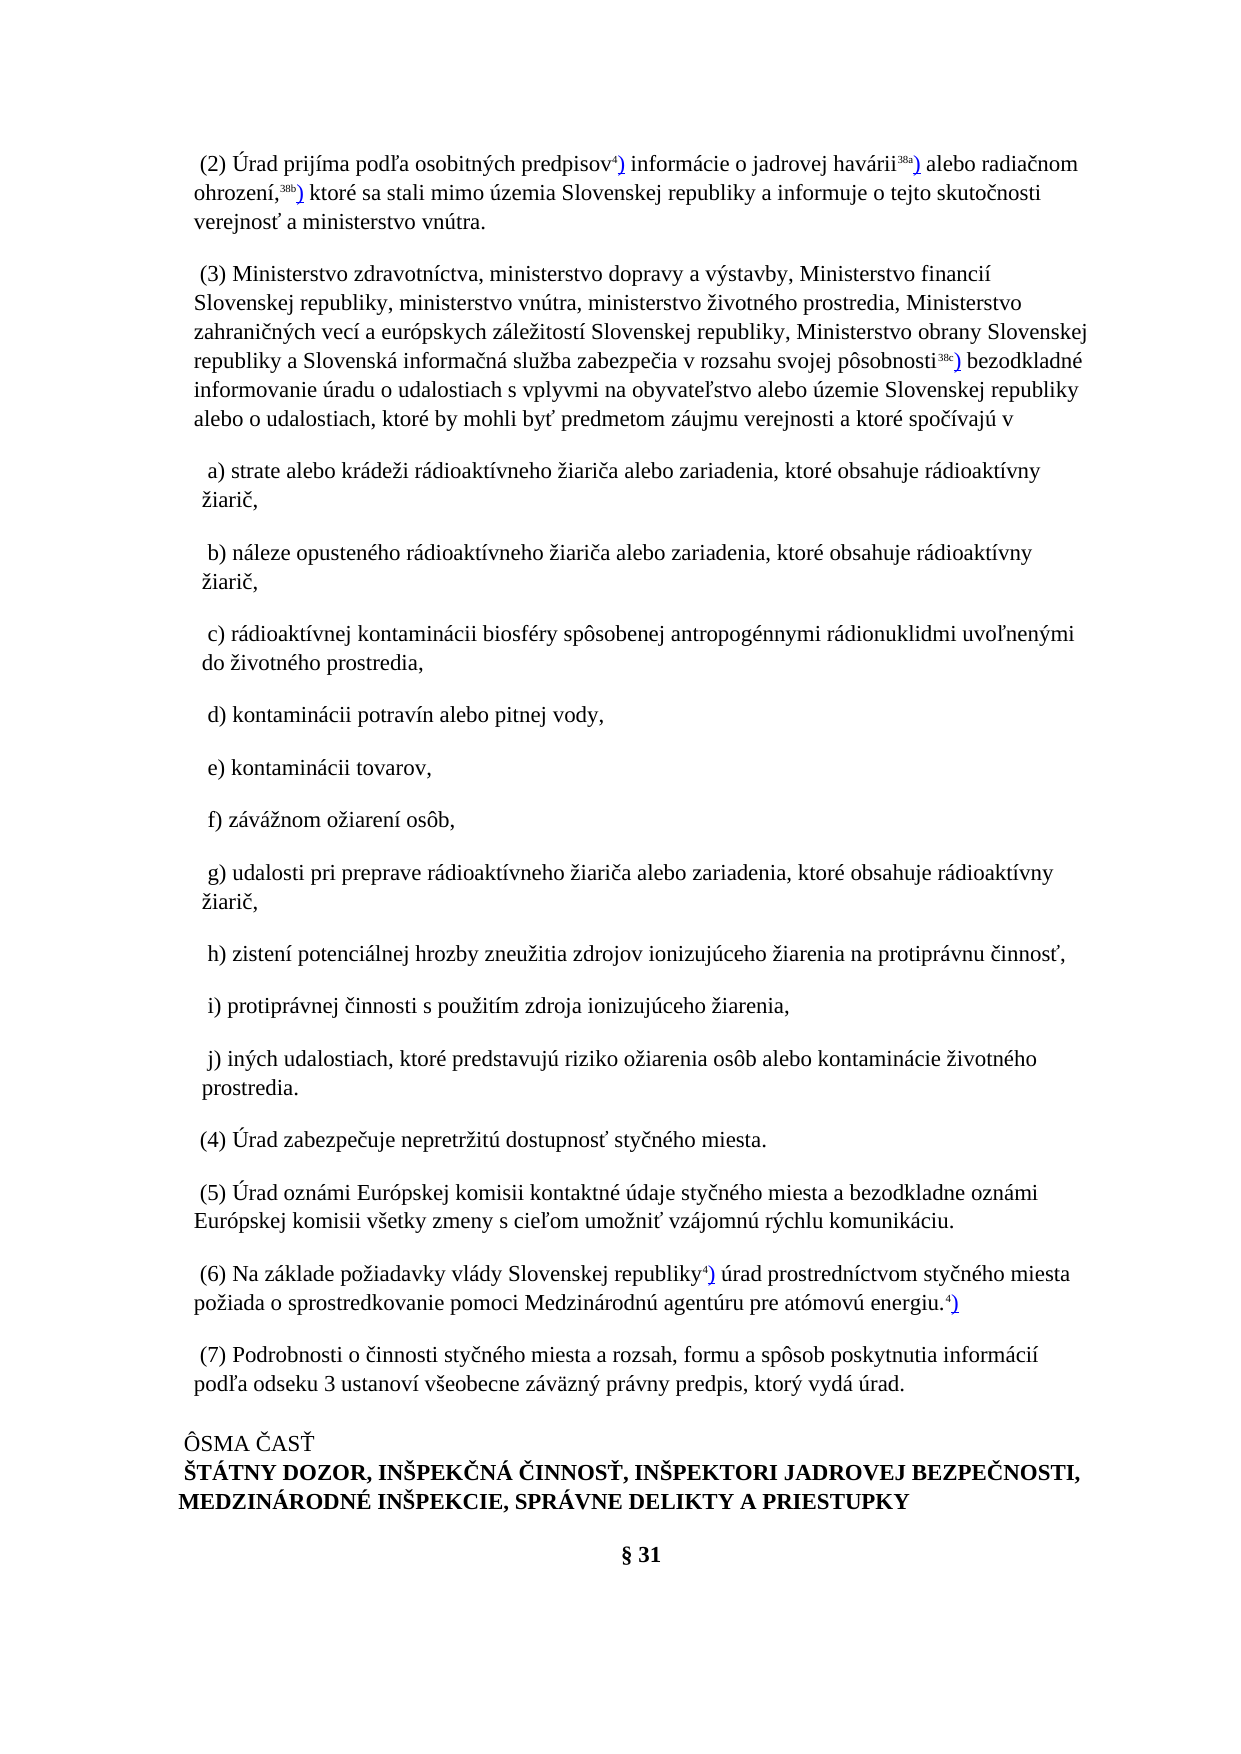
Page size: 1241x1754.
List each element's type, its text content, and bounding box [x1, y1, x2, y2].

text b) náleze opusteného rádioaktívneho žiariča alebo zariadenia, ktoré obsahuje rádioaktívny žiarič, [202, 539, 1090, 594]
text ÔSMA ČASŤ [178, 1431, 1090, 1457]
text e) kontaminácii tovarov, [202, 754, 1090, 780]
text (2) Úrad prijíma podľa osobitných predpisov4) informácie o jadrovej havárii38a) alebo radiačnom ohrození,38b) ktoré sa stali mimo územia Slovenskej republiky a informuje o tejto skutočnosti verejnosť a ministerstvo vnútra. [194, 150, 1090, 234]
text f) závážnom ožiarení osôb, [202, 806, 1090, 833]
text i) protiprávnej činnosti s použitím zdroja ionizujúceho žiarenia, [202, 992, 1090, 1019]
text g) udalosti pri preprave rádioaktívneho žiariča alebo zariadenia, ktoré obsahuje rádioaktívny žiarič, [202, 859, 1090, 914]
text (6) Na základe požiadavky vlády Slovenskej republiky4) úrad prostredníctvom styčného miesta požiada o sprostredkovanie pomoci Medzinárodnú agentúru pre atómovú energiu.4) [194, 1260, 1090, 1315]
text a) strate alebo krádeži rádioaktívneho žiariča alebo zariadenia, ktoré obsahuje rádioaktívny žiarič, [202, 457, 1090, 513]
text ŠTÁTNY DOZOR, INŠPEKČNÁ ČINNOSŤ, INŠPEKTORI JADROVEJ BEZPEČNOSTI, MEDZINÁRODNÉ INŠPEKCIE, SPRÁVNE DELIKTY A PRIESTUPKY [178, 1459, 1090, 1515]
text d) kontaminácii potravín alebo pitnej vody, [202, 702, 1090, 728]
text h) zistení potenciálnej hrozby zneužitia zdrojov ionizujúceho žiarenia na protiprávnu činnosť, [202, 940, 1090, 966]
text (7) Podrobnosti o činnosti styčného miesta a rozsah, formu a spôsob poskytnutia informácií podľa odseku 3 ustanoví všeobecne záväzný právny predpis, ktorý vydá úrad. [194, 1341, 1090, 1397]
text (4) Úrad zabezpečuje nepretržitú dostupnosť styčného miesta. [194, 1126, 1090, 1153]
text (5) Úrad oznámi Európskej komisii kontaktné údaje styčného miesta a bezodkladne oznámi Európskej komisii všetky zmeny s cieľom umožniť vzájomnú rýchlu komunikáciu. [194, 1179, 1090, 1234]
text (3) Ministerstvo zdravotníctva, ministerstvo dopravy a výstavby, Ministerstvo financií Slovenskej republiky, ministerstvo vnútra, ministerstvo životného prostredia, Ministerstvo zahraničných vecí a európskych záležitostí Slovenskej republiky, Ministerstvo obrany Slovenskej republiky a Slovenská informačná služba zabezpečia v rozsahu svojej pôsobnosti38c) bezodkladné informovanie úradu o udalostiach s vplyvmi na obyvateľstvo alebo územie Slovenskej republiky alebo o udalostiach, ktoré by mohli byť predmetom záujmu verejnosti a ktoré spočívajú v [194, 260, 1090, 431]
text § 31 [186, 1541, 1090, 1567]
text j) iných udalostiach, ktoré predstavujú riziko ožiarenia osôb alebo kontaminácie životného prostredia. [202, 1045, 1090, 1100]
text c) rádioaktívnej kontaminácii biosféry spôsobenej antropogénnymi rádionuklidmi uvoľnenými do životného prostredia, [202, 620, 1090, 676]
